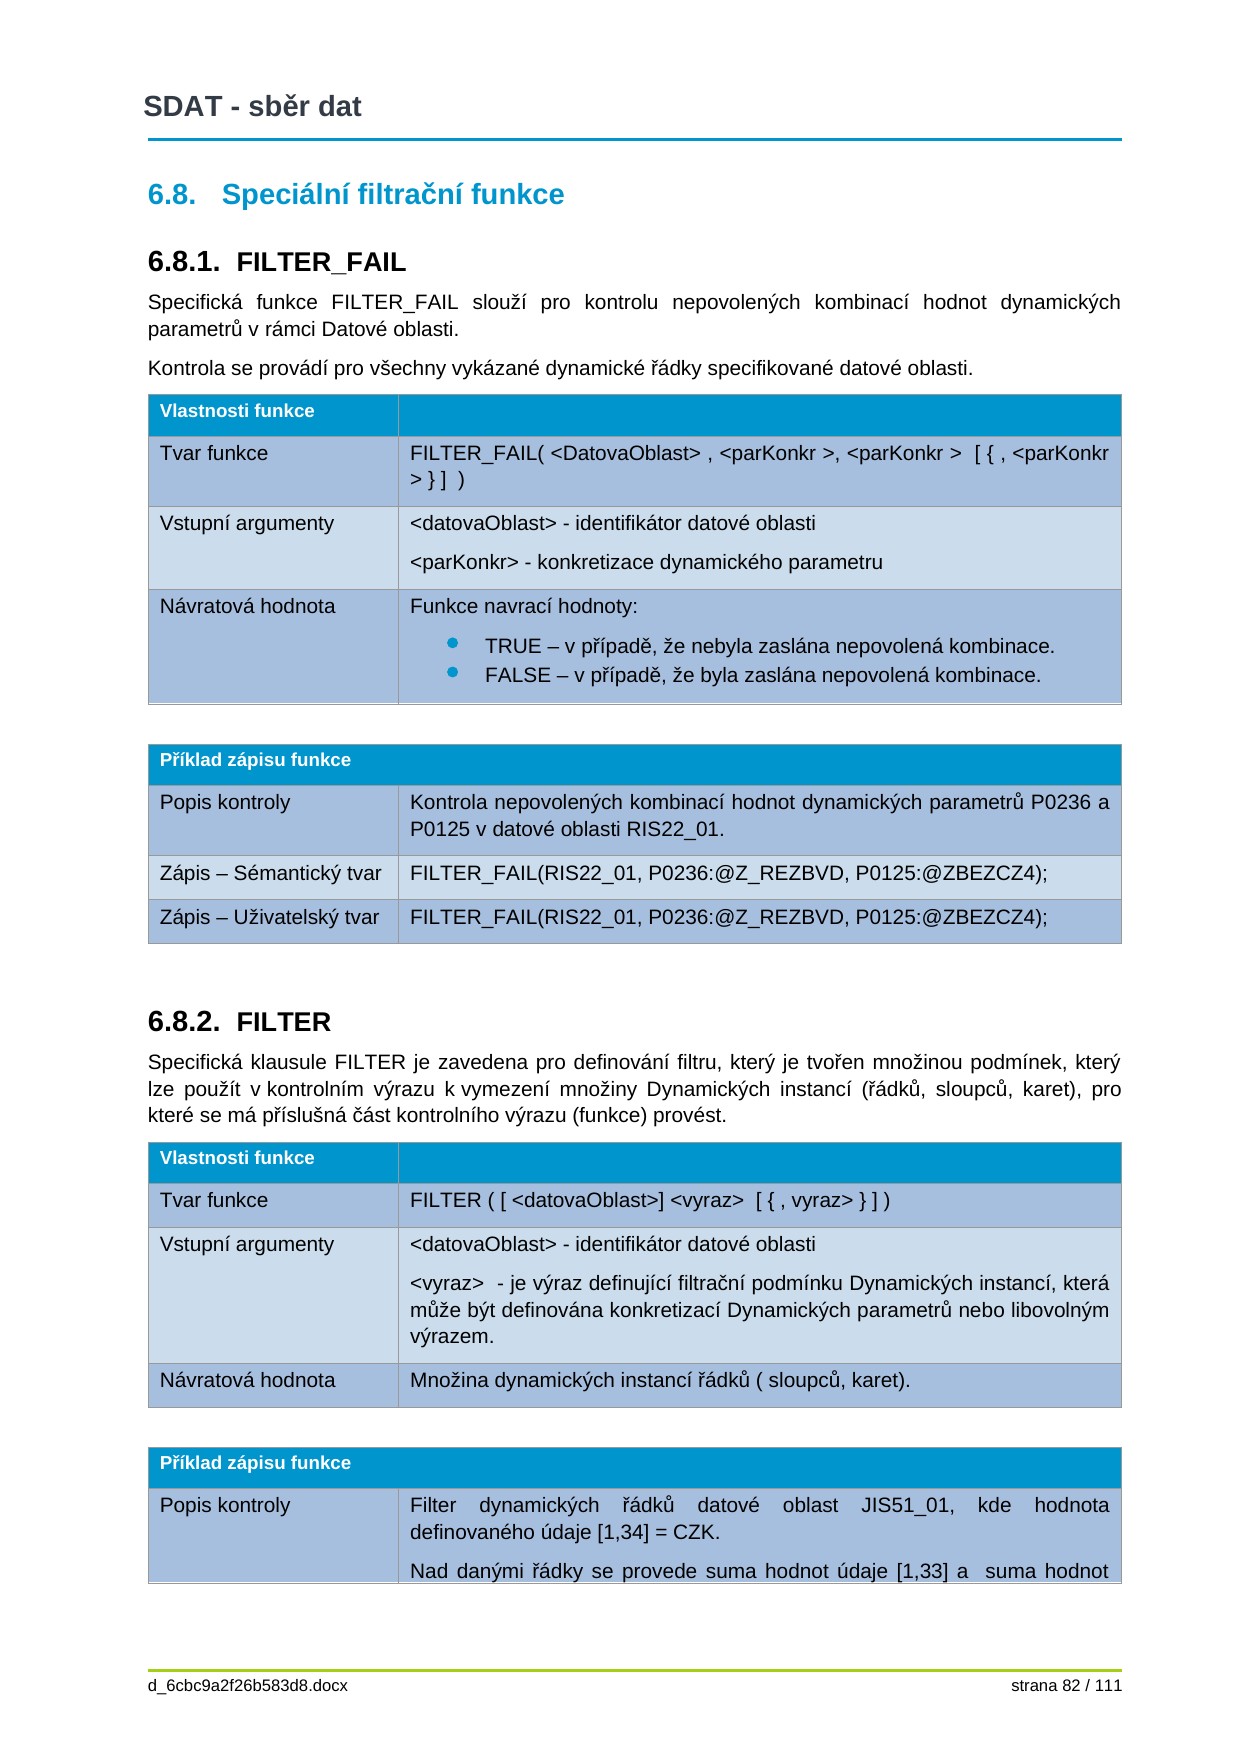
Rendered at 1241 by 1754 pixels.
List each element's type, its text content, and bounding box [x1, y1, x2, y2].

text Specifická klausule FILTER je zavedena pro definování filtru, který je tvořen množinou podmínek, který lze použít v kontrolním výrazu k vymezení množiny Dynamických instancí (řádků, sloupců, karet), pro které se má příslušná část kontrolního výrazu (funkce) provést. [148, 1050, 1122, 1127]
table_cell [399, 1489, 1121, 1582]
table_cell Funkce navrací hodnoty: TRUE – v případě, že nebyla zaslána nepovolená kombinace. FALSE – v případě, že byla zaslána nepovolená kombinace. [399, 590, 1121, 703]
table_cell Zápis – Uživatelský tvar [149, 900, 398, 943]
table_cell Návratová hodnota [149, 590, 398, 703]
table_cell Kontrola nepovolených kombinací hodnot dynamických parametrů P0236 a P0125 v datové oblasti RIS22_01. [399, 786, 1121, 855]
table_cell Množina dynamických instancí řádků ( sloupců, karet). [399, 1364, 1121, 1407]
table_cell Zápis – Sémantický tvar [149, 856, 398, 899]
table_cell Popis kontroly [149, 1489, 398, 1582]
table_header Příklad zápisu funkce [149, 745, 1121, 785]
table_cell FILTER_FAIL(RIS22_01, P0236:@Z_REZBVD, P0125:@ZBEZCZ4); [399, 900, 1121, 943]
table_cell <datovaOblast> - identifikátor datové oblasti <vyraz> - je výraz definující filtrační podmínku Dynamických instancí, která může být definována konkretizací Dynamických parametrů nebo libovolným výrazem. [399, 1228, 1121, 1363]
subtitle FILTER_FAIL [148, 244, 1122, 278]
table_cell Tvar funkce [149, 437, 398, 506]
table_cell Tvar funkce [149, 1184, 398, 1227]
table_cell FILTER ( [ <datovaOblast>] <vyraz> [ { , vyraz> } ] ) [399, 1184, 1121, 1227]
table_header [399, 1143, 1121, 1183]
table_cell FILTER_FAIL(RIS22_01, P0236:@Z_REZBVD, P0125:@ZBEZCZ4); [399, 856, 1121, 899]
table_cell Návratová hodnota [149, 1364, 398, 1407]
subtitle Speciální filtrační funkce [148, 177, 1122, 211]
table_header [399, 395, 1121, 436]
text Specifická funkce FILTER_FAIL slouží pro kontrolu nepovolených kombinací hodnot dynamických parametrů v rámci Datové oblasti. [148, 290, 1122, 340]
subtitle FILTER [148, 1004, 1122, 1038]
table_cell Vstupní argumenty [149, 507, 398, 589]
text Kontrola se provádí pro všechny vykázané dynamické řádky specifikované datové oblasti. [148, 355, 1122, 379]
table_header Vlastnosti funkce [149, 1143, 398, 1183]
table_cell Popis kontroly [149, 786, 398, 855]
table_cell FILTER_FAIL( <DatovaOblast> , <parKonkr >, <parKonkr > [ { , <parKonkr > } ] ) [399, 437, 1121, 506]
table_header Vlastnosti funkce [149, 395, 398, 436]
table_header Příklad zápisu funkce [149, 1448, 1121, 1488]
table_cell Vstupní argumenty [149, 1228, 398, 1363]
table_cell <datovaOblast> - identifikátor datové oblasti <parKonkr> - konkretizace dynamického parametru [399, 507, 1121, 589]
